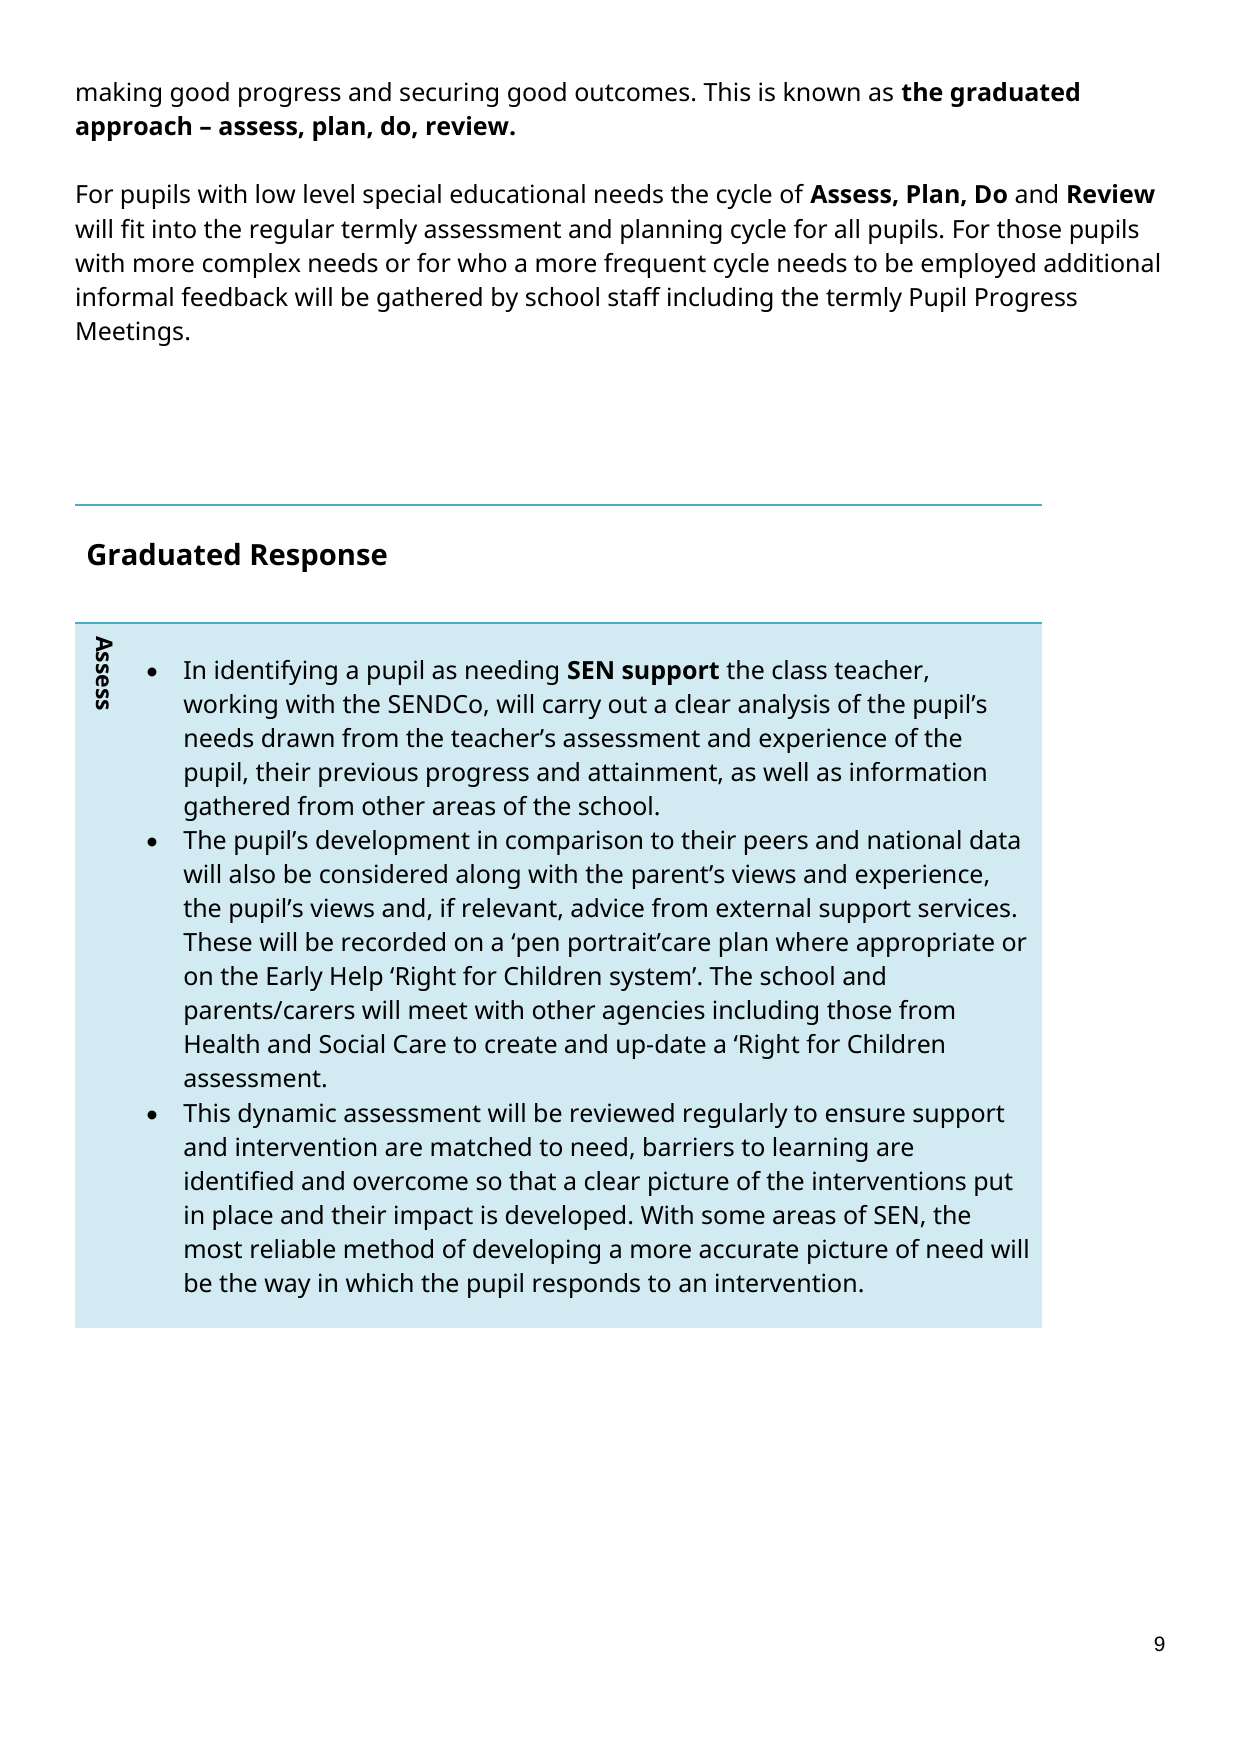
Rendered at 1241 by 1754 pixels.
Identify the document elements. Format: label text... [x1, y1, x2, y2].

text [75, 75, 1165, 143]
table_header Graduated Response [75, 506, 1042, 622]
table_cell In identifying a pupil as needing SEN support the class teacher, working with the SENDCo, will carry out a clear analysis of the pupil’s needs drawn from the teacher’s assessment and experience of the pupil, their previous progress and attainment, as well as information gathered from other areas of the school. The pupil’s development in comparison to their peers and national data will also be considered along with the parent’s views and experience, the pupil’s views and, if relevant, advice from external support services. These will be recorded on a ‘pen portrait’care plan where appropriate or on the Early Help ‘Right for Children system’. The school and parents/carers will meet with other agencies including those from Health and Social Care to create and up-date a ‘Right for Children assessment. This dynamic assessment will be reviewed regularly to ensure support and intervention are matched to need, barriers to learning are identified and overcome so that a clear picture of the interventions put in place and their impact is developed. With some areas of SEN, the most reliable method of developing a more accurate picture of need will be the way in which the pupil responds to an intervention. [135, 624, 1042, 1328]
table_cell Assess [75, 624, 135, 1328]
text For pupils with low level special educational needs the cycle of Assess, Plan, Do and Review will fit into the regular termly assessment and planning cycle for all pupils. For those pupils with more complex needs or for who a more frequent cycle needs to be employed additional informal feedback will be gathered by school staff including the termly Pupil Progress Meetings. [75, 177, 1165, 347]
